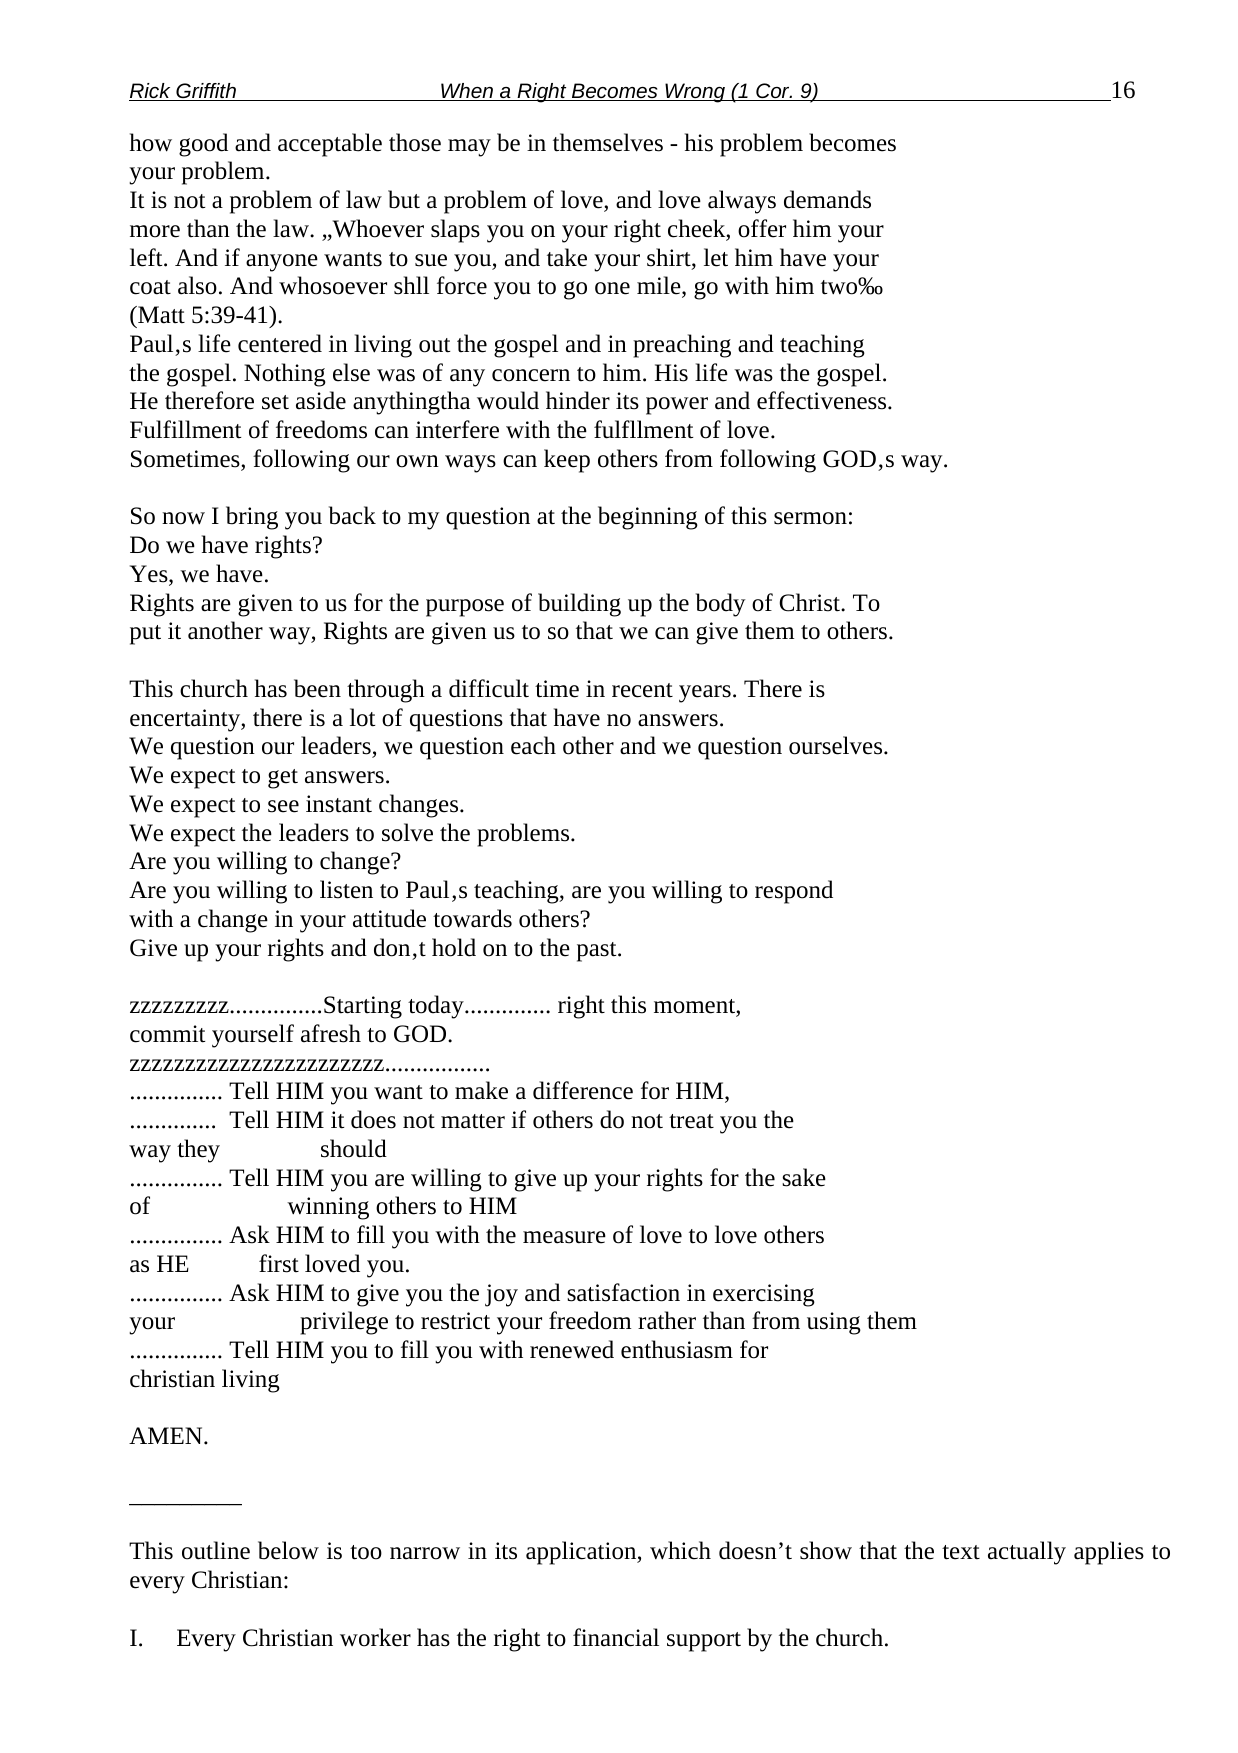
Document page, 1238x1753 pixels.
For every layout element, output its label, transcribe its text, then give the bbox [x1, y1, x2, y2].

text Rights are given to us for the purpose of building up the body of Christ. To [129, 588, 1172, 616]
text Fulfillment of freedoms can interfere with the fulfllment of love. [129, 415, 1172, 444]
text I. Every Christian worker has the right to financial support by the church. [129, 1623, 1172, 1651]
text your privilege to restrict your freedom rather than from using them [129, 1306, 1172, 1335]
text Do we have rights? [129, 530, 1172, 559]
text the gospel. Nothing else was of any concern to him. His life was the gospel. [129, 358, 1172, 386]
text zzzzzzzzz...............Starting today.............. right this moment, [129, 990, 1172, 1019]
text left. And if anyone wants to sue you, and take your shirt, let him have your [129, 243, 1172, 271]
text coat also. And whosoever shll force you to go one mile, go with him two‰ [129, 271, 1172, 300]
text Yes, we have. [129, 559, 1172, 588]
text He therefore set aside anythingtha would hinder its power and effectiveness. [129, 386, 1172, 415]
text encertainty, there is a lot of questions that have no answers. [129, 703, 1172, 731]
text way they should [129, 1134, 1172, 1163]
text .............. Tell HIM it does not matter if others do not treat you the [129, 1105, 1172, 1134]
text Are you willing to listen to Paul‚s teaching, are you willing to respond [129, 875, 1172, 904]
text This outline below is too narrow in its application, which doesn’t show that the text actually applies to every Christian: [129, 1536, 1173, 1594]
text We question our leaders, we question each other and we question ourselves. [129, 731, 1172, 760]
text We expect to see instant changes. [129, 789, 1172, 818]
text how good and acceptable those may be in themselves - his problem becomes [129, 128, 1172, 156]
text _________ [129, 1479, 1172, 1508]
text commit yourself afresh to GOD. [129, 1019, 1172, 1048]
text AMEN. [129, 1421, 1172, 1450]
text ............... Ask HIM to give you the joy and satisfaction in exercising [129, 1278, 1172, 1306]
text ............... Tell HIM you are willing to give up your rights for the sake [129, 1163, 1172, 1191]
text This church has been through a difficult time in recent years. There is [129, 674, 1172, 703]
text (Matt 5:39-41). [129, 300, 1172, 329]
text zzzzzzzzzzzzzzzzzzzzzzz................. [129, 1048, 1172, 1076]
text your problem. [129, 156, 1172, 185]
text We expect the leaders to solve the problems. [129, 818, 1172, 846]
text ............... Ask HIM to fill you with the measure of love to love others [129, 1220, 1172, 1249]
text We expect to get answers. [129, 760, 1172, 789]
text It is not a problem of law but a problem of love, and love always demands [129, 185, 1172, 214]
text So now I bring you back to my question at the beginning of this sermon: [129, 501, 1172, 530]
text Paul‚s life centered in living out the gospel and in preaching and teaching [129, 329, 1172, 358]
text Are you willing to change? [129, 846, 1172, 875]
text christian living [129, 1364, 1172, 1393]
text as HE first loved you. [129, 1249, 1172, 1278]
text of winning others to HIM [129, 1191, 1172, 1220]
text ............... Tell HIM you want to make a difference for HIM, [129, 1076, 1172, 1105]
text Give up your rights and don‚t hold on to the past. [129, 933, 1172, 961]
text more than the law. „Whoever slaps you on your right cheek, offer him your [129, 214, 1172, 243]
text ............... Tell HIM you to fill you with renewed enthusiasm for [129, 1335, 1172, 1364]
text put it another way, Rights are given us to so that we can give them to others. [129, 616, 1172, 645]
text with a change in your attitude towards others? [129, 904, 1172, 933]
text Sometimes, following our own ways can keep others from following GOD‚s way. [129, 444, 1172, 473]
